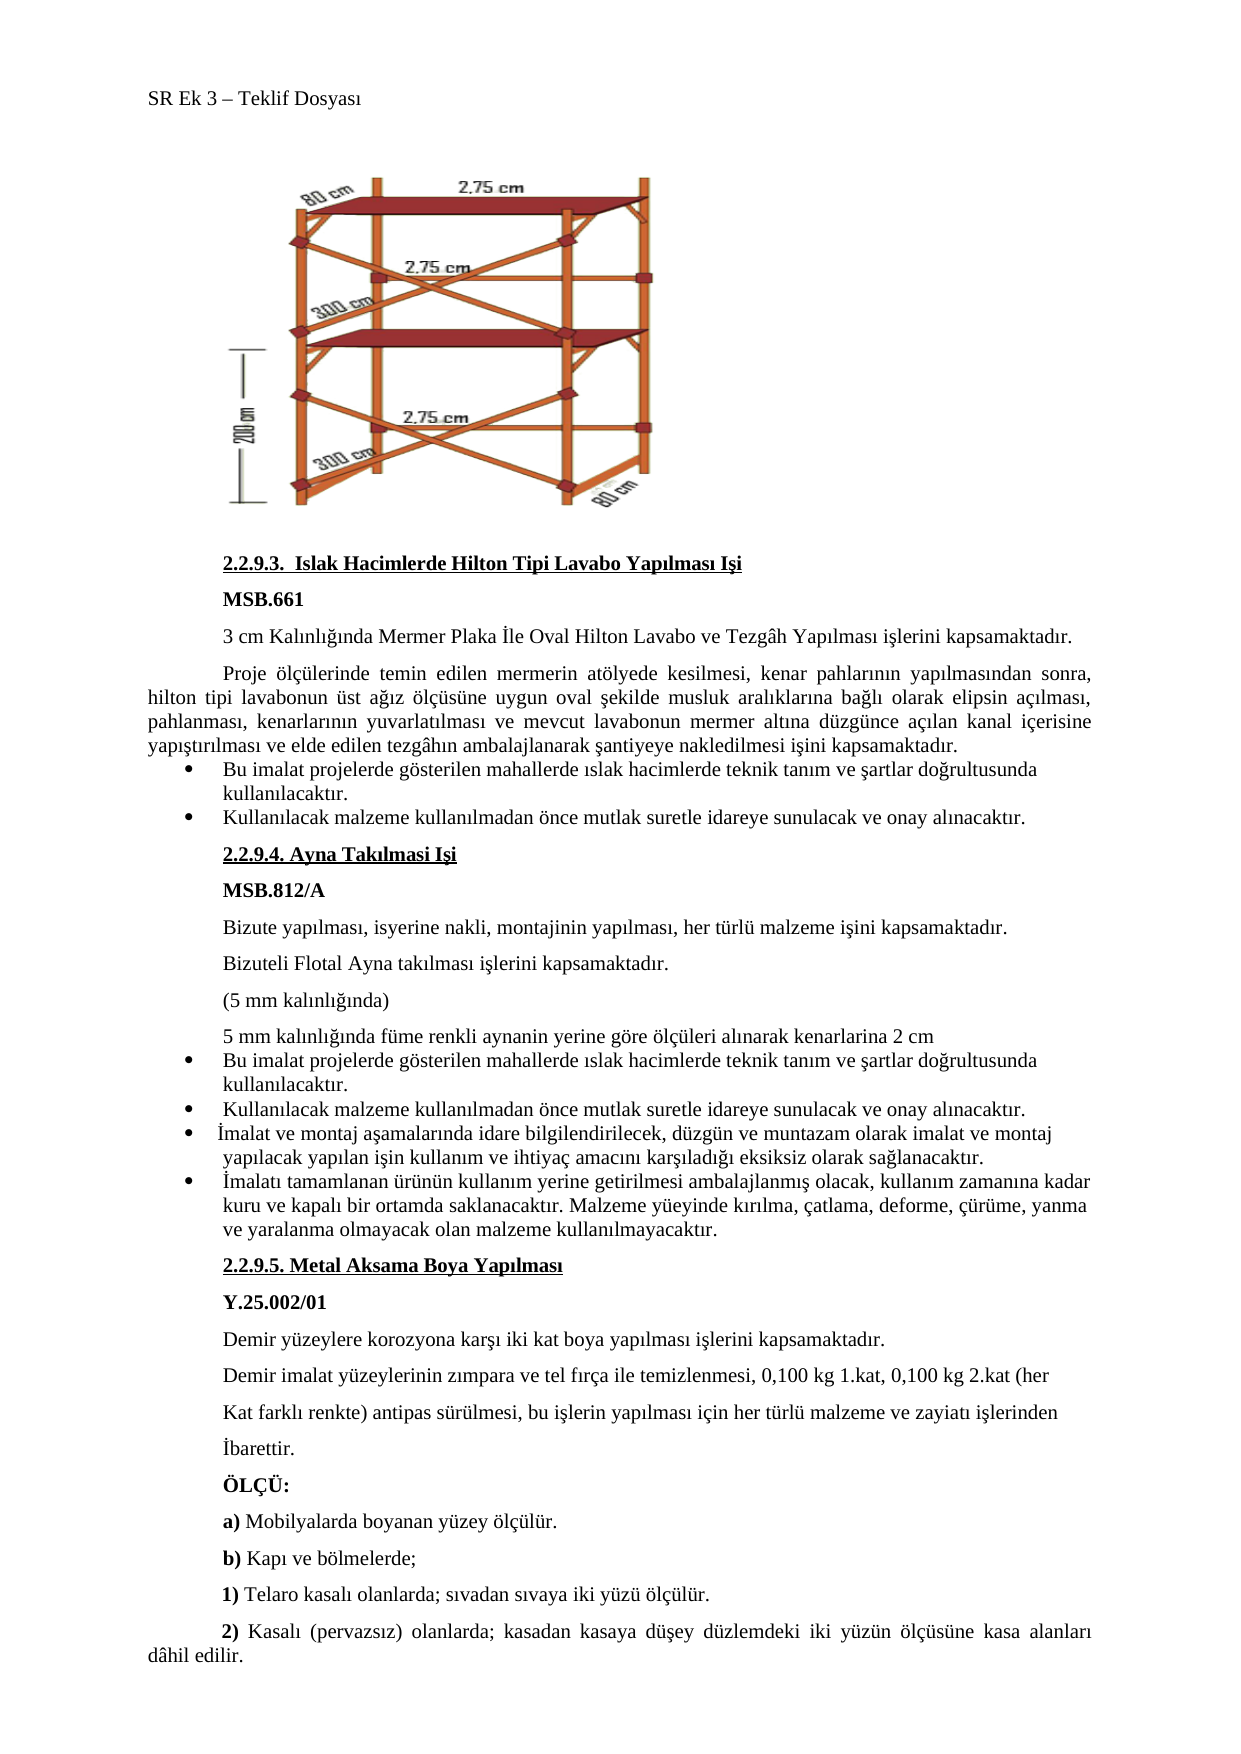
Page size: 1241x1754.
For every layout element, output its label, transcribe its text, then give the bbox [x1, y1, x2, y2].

picture [222, 147, 738, 539]
text Proje ölçülerinde temin edilen mermerin atölyede kesilmesi, kenar pahlarının yapılmasından sonra, hilton tipi lavabonun üst ağız ölçüsüne uygun oval şekilde musluk aralıklarına bağlı olarak elipsin açılması, pahlanması, kenarlarının yuvarlatılması ve mevcut lavabonun mermer altına düzgünce açılan kanal içerisine yapıştırılması ve elde edilen tezgâhın ambalajlanarak şantiyeye nakledilmesi işini kapsamaktadır. [148, 661, 1093, 757]
text MSB.812/A [148, 878, 1093, 902]
text 2.2.9.3. Islak Hacimlerde Hilton Tipi Lavabo Yapılması Işi [148, 551, 1093, 575]
text Demir imalat yüzeylerinin zımpara ve tel fırça ile temizlenmesi, 0,100 kg 1.kat, 0,100 kg 2.kat (her [148, 1363, 1093, 1387]
text Bizuteli Flotal Ayna takılması işlerini kapsamaktadır. [148, 951, 1093, 975]
text Kat farklı renkte) antipas sürülmesi, bu işlerin yapılması için her türlü malzeme ve zayiatı işlerinden [148, 1399, 1093, 1424]
text a) Mobilyalarda boyanan yüzey ölçülür. [148, 1509, 1093, 1533]
text Y.25.002/01 [148, 1290, 1093, 1314]
text (5 mm kalınlığında) [148, 988, 1093, 1012]
text İbarettir. [148, 1436, 1093, 1460]
text 2.2.9.5. Metal Aksama Boya Yapılması [148, 1253, 1093, 1277]
list İmalatı tamamlanan ürünün kullanım yerine getirilmesi ambalajlanmış olacak, kullanım zamanına kadar kuru ve kapalı bir ortamda saklanacaktır. Malzeme yüeyinde kırılma, çatlama, deforme, çürüme, yanma ve yaralanma olmayacak olan malzeme kullanılmayacaktır. [185, 1169, 1093, 1241]
text 3 cm Kalınlığında Mermer Plaka İle Oval Hilton Lavabo ve Tezgâh Yapılması işlerini kapsamaktadır. [148, 624, 1093, 648]
text 5 mm kalınlığında füme renkli aynanin yerine göre ölçüleri alınarak kenarlarina 2 cm [148, 1024, 1093, 1048]
text 1) Telaro kasalı olanlarda; sıvadan sıvaya iki yüzü ölçülür. [148, 1582, 1093, 1606]
text b) Kapı ve bölmelerde; [148, 1546, 1093, 1570]
text MSB.661 [148, 587, 1093, 611]
list Bu imalat projelerde gösterilen mahallerde ıslak hacimlerde teknik tanım ve şartlar doğrultusunda kullanılacaktır. [185, 1048, 1093, 1096]
text 2.2.9.4. Ayna Takılmasi Işi [148, 841, 1093, 866]
list Kullanılacak malzeme kullanılmadan önce mutlak suretle idareye sunulacak ve onay alınacaktır. [185, 805, 1093, 829]
text Demir yüzeylere korozyona karşı iki kat boya yapılması işlerini kapsamaktadır. [148, 1326, 1093, 1351]
text 2) Kasalı (pervazsız) olanlarda; kasadan kasaya düşey düzlemdeki iki yüzün ölçüsüne kasa alanları dâhil edilir. [148, 1619, 1093, 1667]
text Bizute yapılması, isyerine nakli, montajinin yapılması, her türlü malzeme işini kapsamaktadır. [148, 914, 1093, 939]
text ÖLÇÜ: [148, 1473, 1093, 1497]
list Kullanılacak malzeme kullanılmadan önce mutlak suretle idareye sunulacak ve onay alınacaktır. [185, 1096, 1093, 1121]
list İmalat ve montaj aşamalarında idare bilgilendirilecek, düzgün ve muntazam olarak imalat ve montaj yapılacak yapılan işin kullanım ve ihtiyaç amacını karşıladığı eksiksiz olarak sağlanacaktır. [185, 1121, 1093, 1169]
list Bu imalat projelerde gösterilen mahallerde ıslak hacimlerde teknik tanım ve şartlar doğrultusunda kullanılacaktır. [185, 757, 1093, 805]
